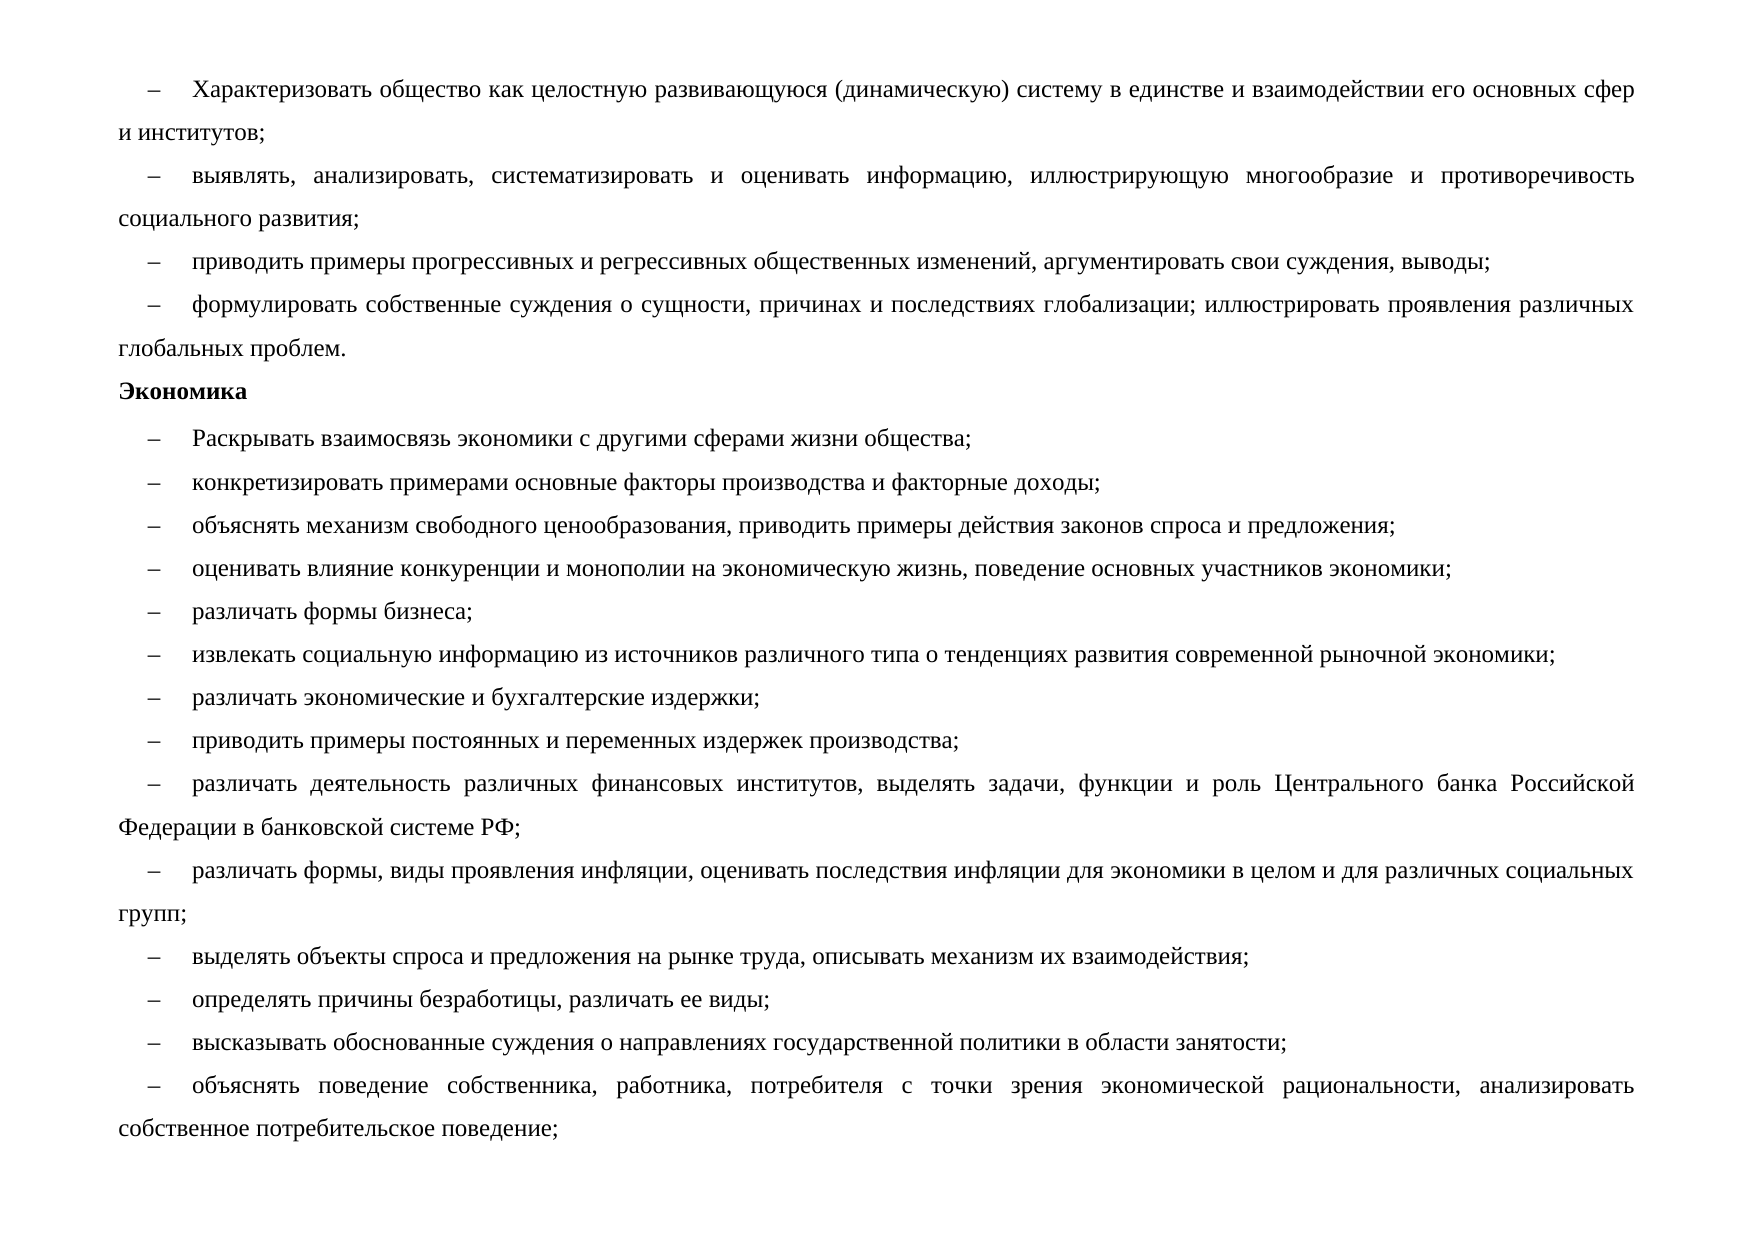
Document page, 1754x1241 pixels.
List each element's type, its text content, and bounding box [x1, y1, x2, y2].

text объяснять механизм свободного ценообразования, приводить примеры действия законов спроса и предложения; [118, 510, 1636, 538]
text приводить примеры прогрессивных и регрессивных общественных изменений, аргументировать свои суждения, выводы; [118, 246, 1636, 275]
text Экономика [118, 376, 1636, 404]
text извлекать социальную информацию из источников различного типа о тенденциях развития современной рыночной экономики; [118, 639, 1636, 668]
text различать формы, виды проявления инфляции, оценивать последствия инфляции для экономики в целом и для различных социальных групп; [118, 855, 1636, 927]
text выявлять, анализировать, систематизировать и оценивать информацию, иллюстрирующую многообразие и противоречивость социального развития; [118, 160, 1636, 232]
text формулировать собственные суждения о сущности, причинах и последствиях глобализации; иллюстрировать проявления различных глобальных проблем. [118, 289, 1636, 361]
text объяснять поведение собственника, работника, потребителя с точки зрения экономической рациональности, анализировать собственное потребительское поведение; [118, 1070, 1636, 1142]
text конкретизировать примерами основные факторы производства и факторные доходы; [118, 467, 1636, 495]
text Характеризовать общество как целостную развивающуюся (динамическую) систему в единстве и взаимодействии его основных сфер и институтов; [118, 74, 1636, 146]
text выделять объекты спроса и предложения на рынке труда, описывать механизм их взаимодействия; [118, 941, 1636, 970]
text определять причины безработицы, различать ее виды; [118, 984, 1636, 1013]
text различать формы бизнеса; [118, 596, 1636, 625]
text оценивать влияние конкуренции и монополии на экономическую жизнь, поведение основных участников экономики; [118, 553, 1636, 582]
text высказывать обоснованные суждения о направлениях государственной политики в области занятости; [118, 1027, 1636, 1056]
text приводить примеры постоянных и переменных издержек производства; [118, 725, 1636, 754]
text Раскрывать взаимосвязь экономики с другими сферами жизни общества; [118, 423, 1636, 452]
text различать деятельность различных финансовых институтов, выделять задачи, функции и роль Центрального банка Российской Федерации в банковской системе РФ; [118, 768, 1636, 840]
text различать экономические и бухгалтерские издержки; [118, 682, 1636, 711]
